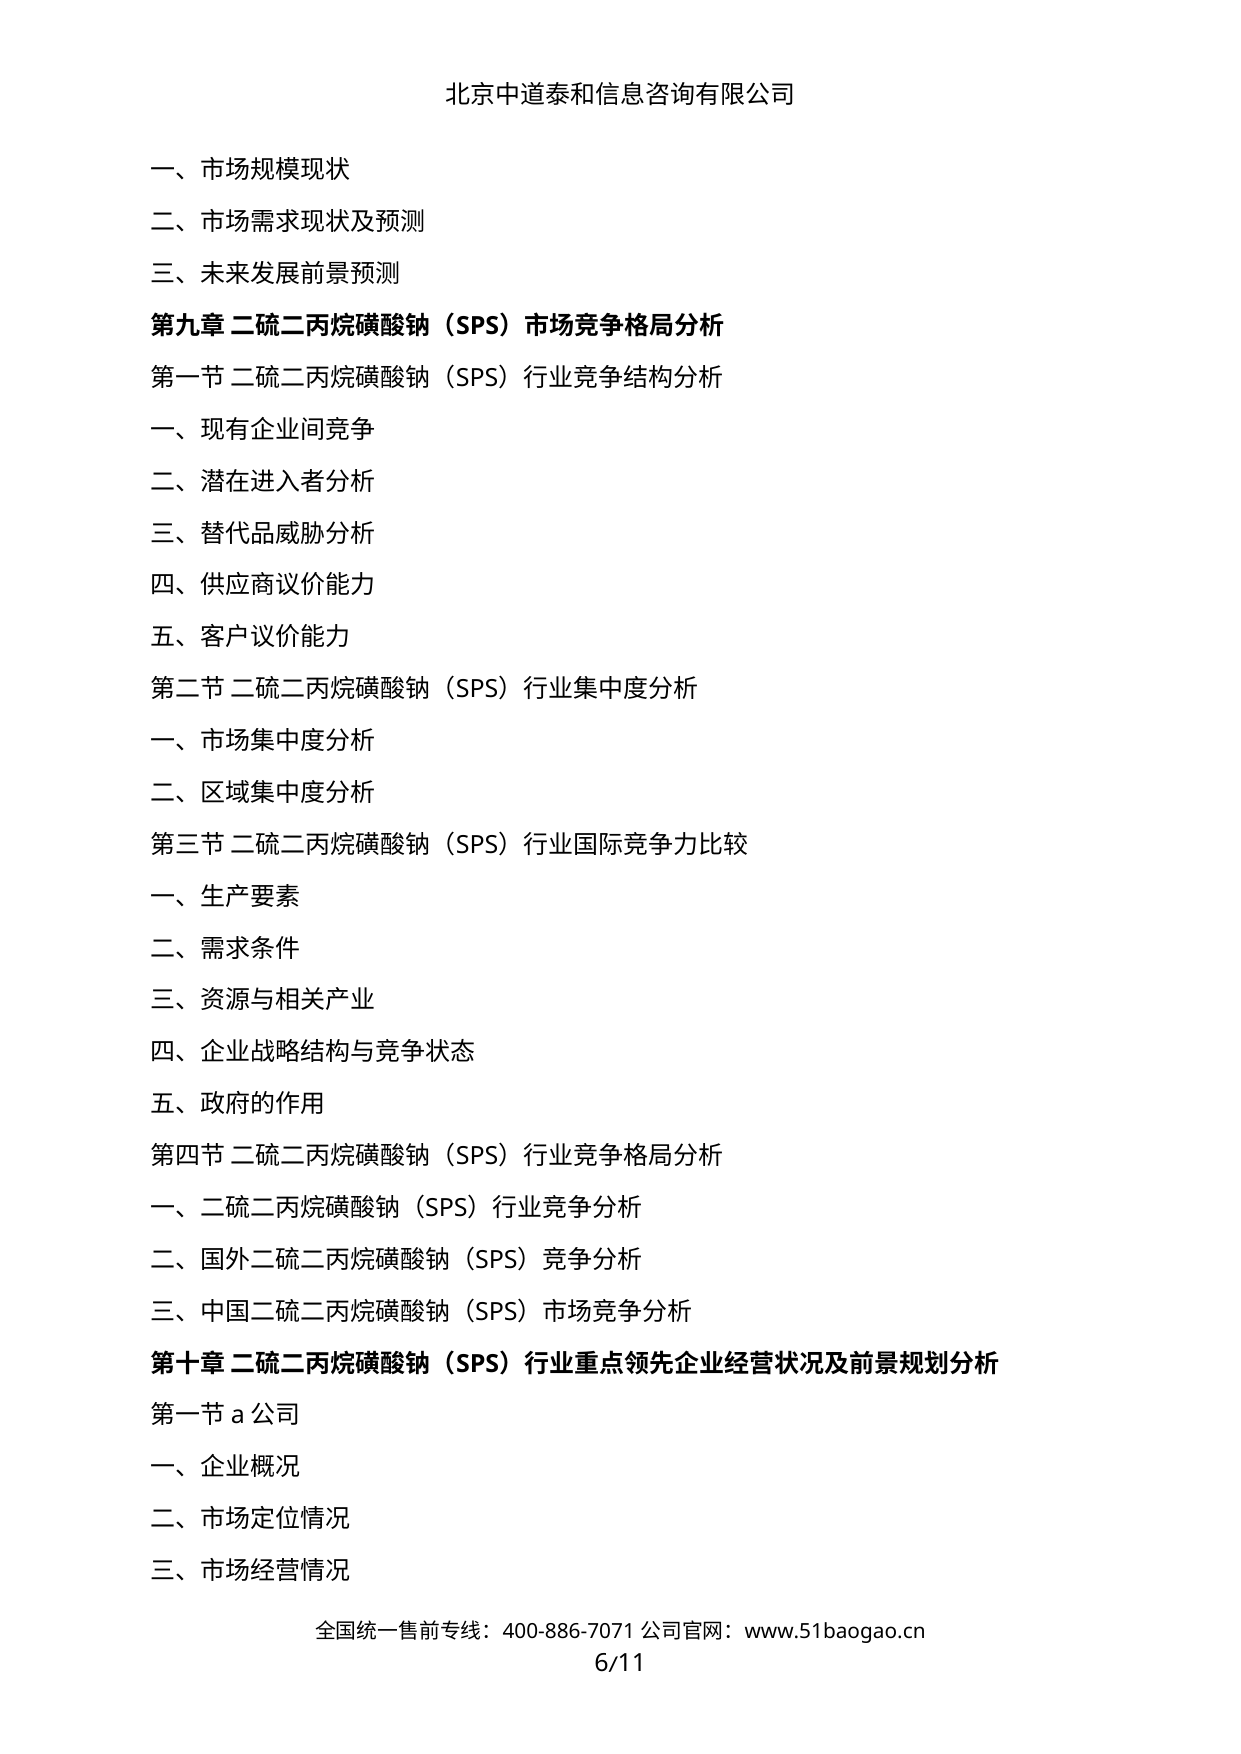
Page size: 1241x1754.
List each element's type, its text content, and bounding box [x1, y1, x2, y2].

text 三、资源与相关产业 [150, 980, 1090, 1016]
text 一、企业概况 [150, 1447, 1090, 1483]
text 第一节 二硫二丙烷磺酸钠（SPS）行业竞争结构分析 [150, 357, 1090, 394]
text 一、市场规模现状 [150, 150, 1090, 186]
text 二、潜在进入者分析 [150, 461, 1090, 497]
text 一、市场集中度分析 [150, 721, 1090, 757]
text 二、市场需求现状及预测 [150, 202, 1090, 238]
text 三、未来发展前景预测 [150, 254, 1090, 290]
text 三、市场经营情况 [150, 1551, 1090, 1587]
text 第二节 二硫二丙烷磺酸钠（SPS）行业集中度分析 [150, 669, 1090, 705]
text 一、生产要素 [150, 876, 1090, 912]
text 四、供应商议价能力 [150, 565, 1090, 601]
text 第三节 二硫二丙烷磺酸钠（SPS）行业国际竞争力比较 [150, 824, 1090, 861]
text 二、区域集中度分析 [150, 772, 1090, 809]
text 三、替代品威胁分析 [150, 513, 1090, 549]
text 第十章 二硫二丙烷磺酸钠（SPS）行业重点领先企业经营状况及前景规划分析 [150, 1343, 1090, 1379]
text 五、客户议价能力 [150, 617, 1090, 653]
text 第一节 a公司 [150, 1395, 1090, 1431]
text 第九章 二硫二丙烷磺酸钠（SPS）市场竞争格局分析 [150, 306, 1090, 342]
text 三、中国二硫二丙烷磺酸钠（SPS）市场竞争分析 [150, 1291, 1090, 1327]
text 二、需求条件 [150, 928, 1090, 964]
text 二、市场定位情况 [150, 1499, 1090, 1535]
text 一、现有企业间竞争 [150, 409, 1090, 446]
text 五、政府的作用 [150, 1084, 1090, 1120]
text 二、国外二硫二丙烷磺酸钠（SPS）竞争分析 [150, 1239, 1090, 1276]
text 一、二硫二丙烷磺酸钠（SPS）行业竞争分析 [150, 1187, 1090, 1224]
text 四、企业战略结构与竞争状态 [150, 1032, 1090, 1068]
text 第四节 二硫二丙烷磺酸钠（SPS）行业竞争格局分析 [150, 1136, 1090, 1172]
